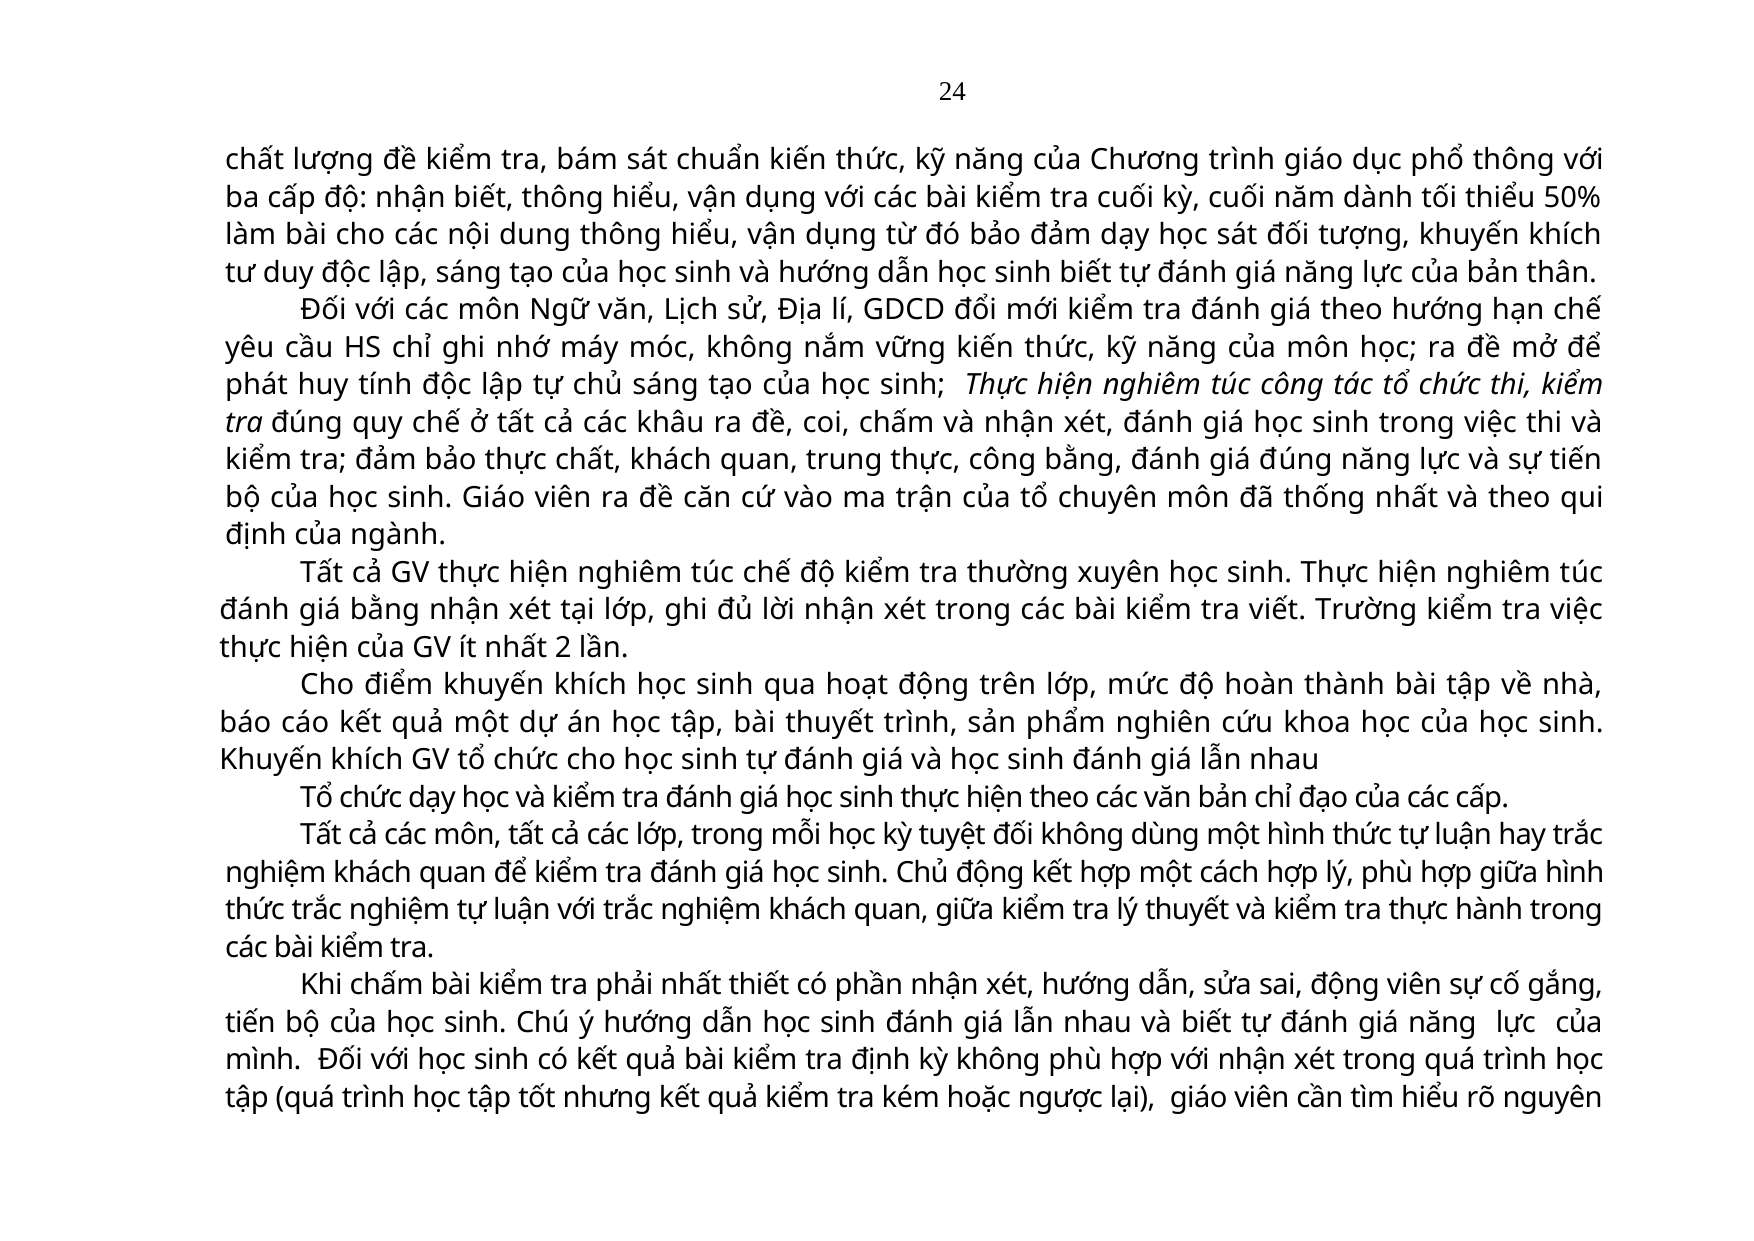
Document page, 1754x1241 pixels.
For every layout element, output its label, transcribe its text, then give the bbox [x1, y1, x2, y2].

text Đối với các môn Ngữ văn, Lịch sử, Địa lí, GDCD đổi mới kiểm tra đánh giá theo hướng hạn chế yêu cầu HS chỉ ghi nhớ máy móc, không nắm vững kiến thức, kỹ năng của môn học; ra đề mở để phát huy tính độc lập tự chủ sáng tạo của học sinh; Thực hiện nghiêm túc công tác tổ chức thi, kiểm tra đúng quy chế ở tất cả các khâu ra đề, coi, chấm và nhận xét, đánh giá học sinh trong việc thi và kiểm tra; đảm bảo thực chất, khách quan, trung thực, công bằng, đánh giá đúng năng lực và sự tiến bộ của học sinh. Giáo viên ra đề căn cứ vào ma trận của tổ chuyên môn đã thống nhất và theo qui định của ngành. [225, 290, 1604, 552]
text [225, 140, 1604, 290]
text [225, 965, 1604, 1115]
text Tất cả các môn, tất cả các lớp, trong mỗi học kỳ tuyệt đối không dùng một hình thức tự luận hay trắc nghiệm khách quan để kiểm tra đánh giá học sinh. Chủ động kết hợp một cách hợp lý, phù hợp giữa hình thức trắc nghiệm tự luận với trắc nghiệm khách quan, giữa kiểm tra lý thuyết và kiểm tra thực hành trong các bài kiểm tra. [225, 815, 1604, 965]
text Tổ chức dạy học và kiểm tra đánh giá học sinh thực hiện theo các văn bản chỉ đạo của các cấp. [225, 777, 1604, 815]
text Cho điểm khuyến khích học sinh qua hoạt động trên lớp, mức độ hoàn thành bài tập về nhà, báo cáo kết quả một dự án học tập, bài thuyết trình, sản phẩm nghiên cứu khoa học của học sinh. Khuyến khích GV tổ chức cho học sinh tự đánh giá và học sinh đánh giá lẫn nhau [219, 665, 1604, 777]
text Tất cả GV thực hiện nghiêm túc chế độ kiểm tra thường xuyên học sinh. Thực hiện nghiêm túc đánh giá bằng nhận xét tại lớp, ghi đủ lời nhận xét trong các bài kiểm tra viết. Trường kiểm tra việc thực hiện của GV ít nhất 2 lần. [219, 552, 1604, 665]
